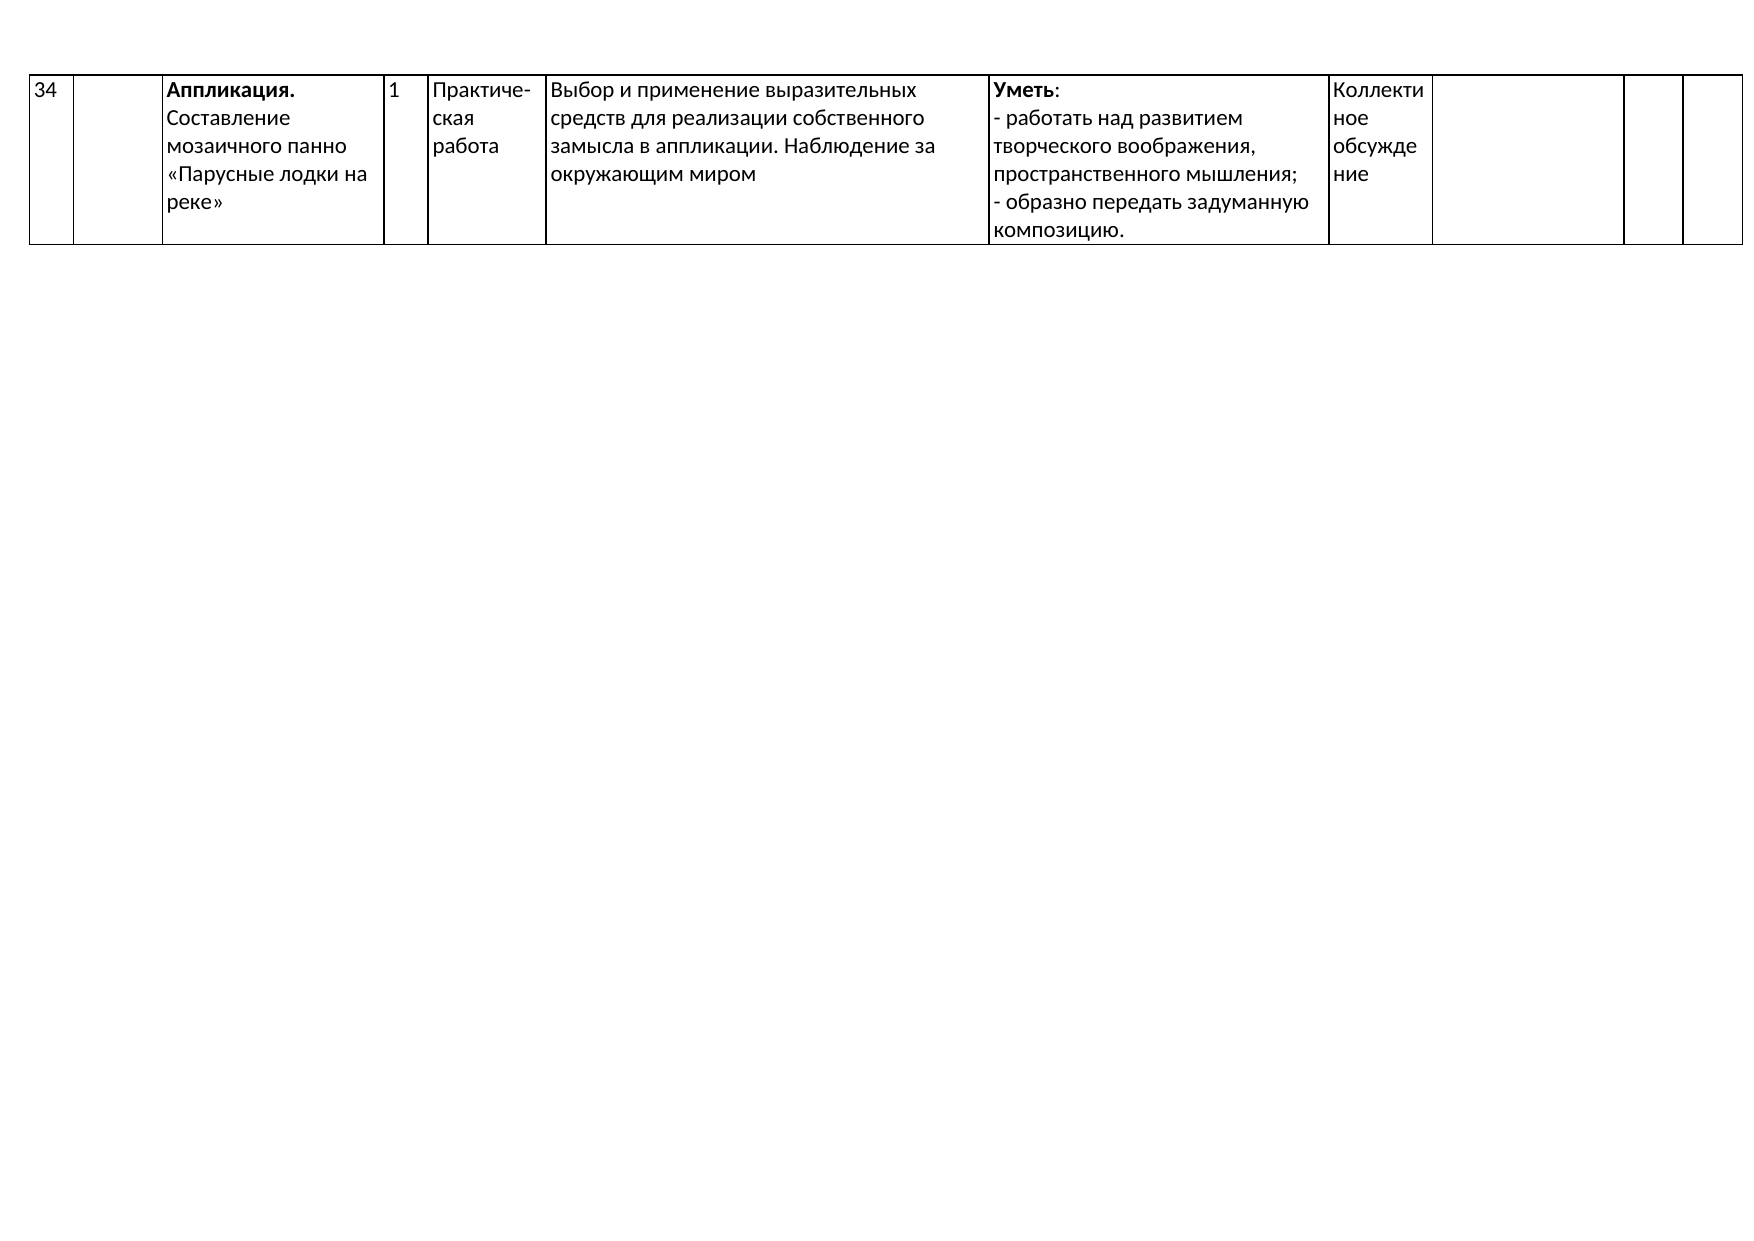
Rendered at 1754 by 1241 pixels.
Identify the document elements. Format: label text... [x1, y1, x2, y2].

table_cell [1433, 76, 1623, 243]
table_cell Выбор и применение выразительных средств для реализации собственного замысла в аппликации. Наблюдение за окружающим миром [547, 76, 988, 243]
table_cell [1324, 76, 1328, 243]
table_cell Аппликация. Составление мозаичного панно «Парусные лодки на реке» [163, 76, 383, 243]
table_cell [74, 76, 162, 243]
table_cell 1 [385, 76, 427, 243]
table_cell [1684, 76, 1742, 243]
table_cell 34 [30, 76, 73, 243]
table_cell Коллектиное обсуждение [1330, 76, 1432, 243]
table_cell [1625, 76, 1682, 243]
table_cell Практическая работа [429, 76, 545, 243]
